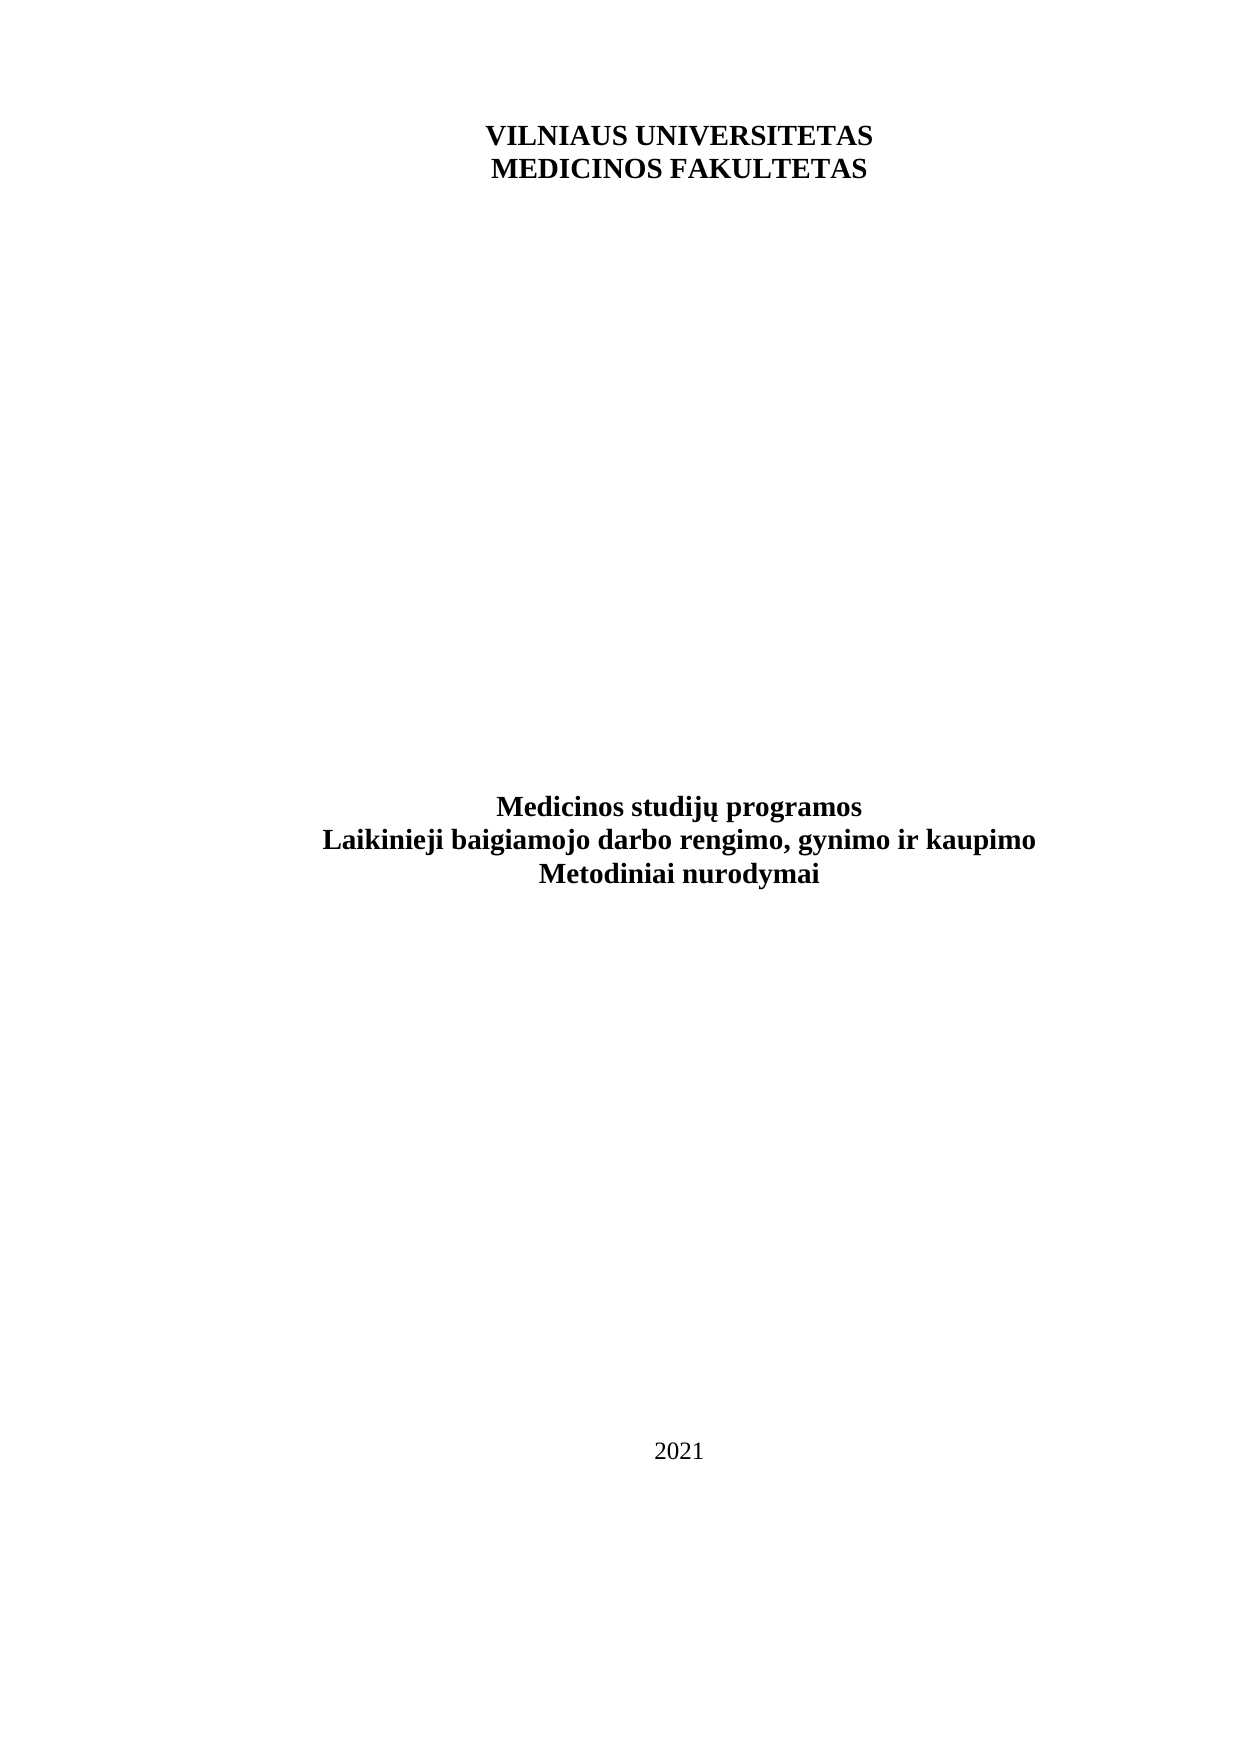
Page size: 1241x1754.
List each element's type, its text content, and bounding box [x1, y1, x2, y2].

text Medicinos studijų programos [177, 789, 1181, 822]
text Laikinieji baigiamojo darbo rengimo, gynimo ir kaupimo [177, 822, 1181, 856]
text VILNIAUS UNIVERSITETAS [177, 118, 1181, 152]
text 2021 [177, 1436, 1181, 1464]
text MEDICINOS FAKULTETAS [177, 152, 1181, 185]
text Metodiniai nurodymai [177, 856, 1181, 889]
